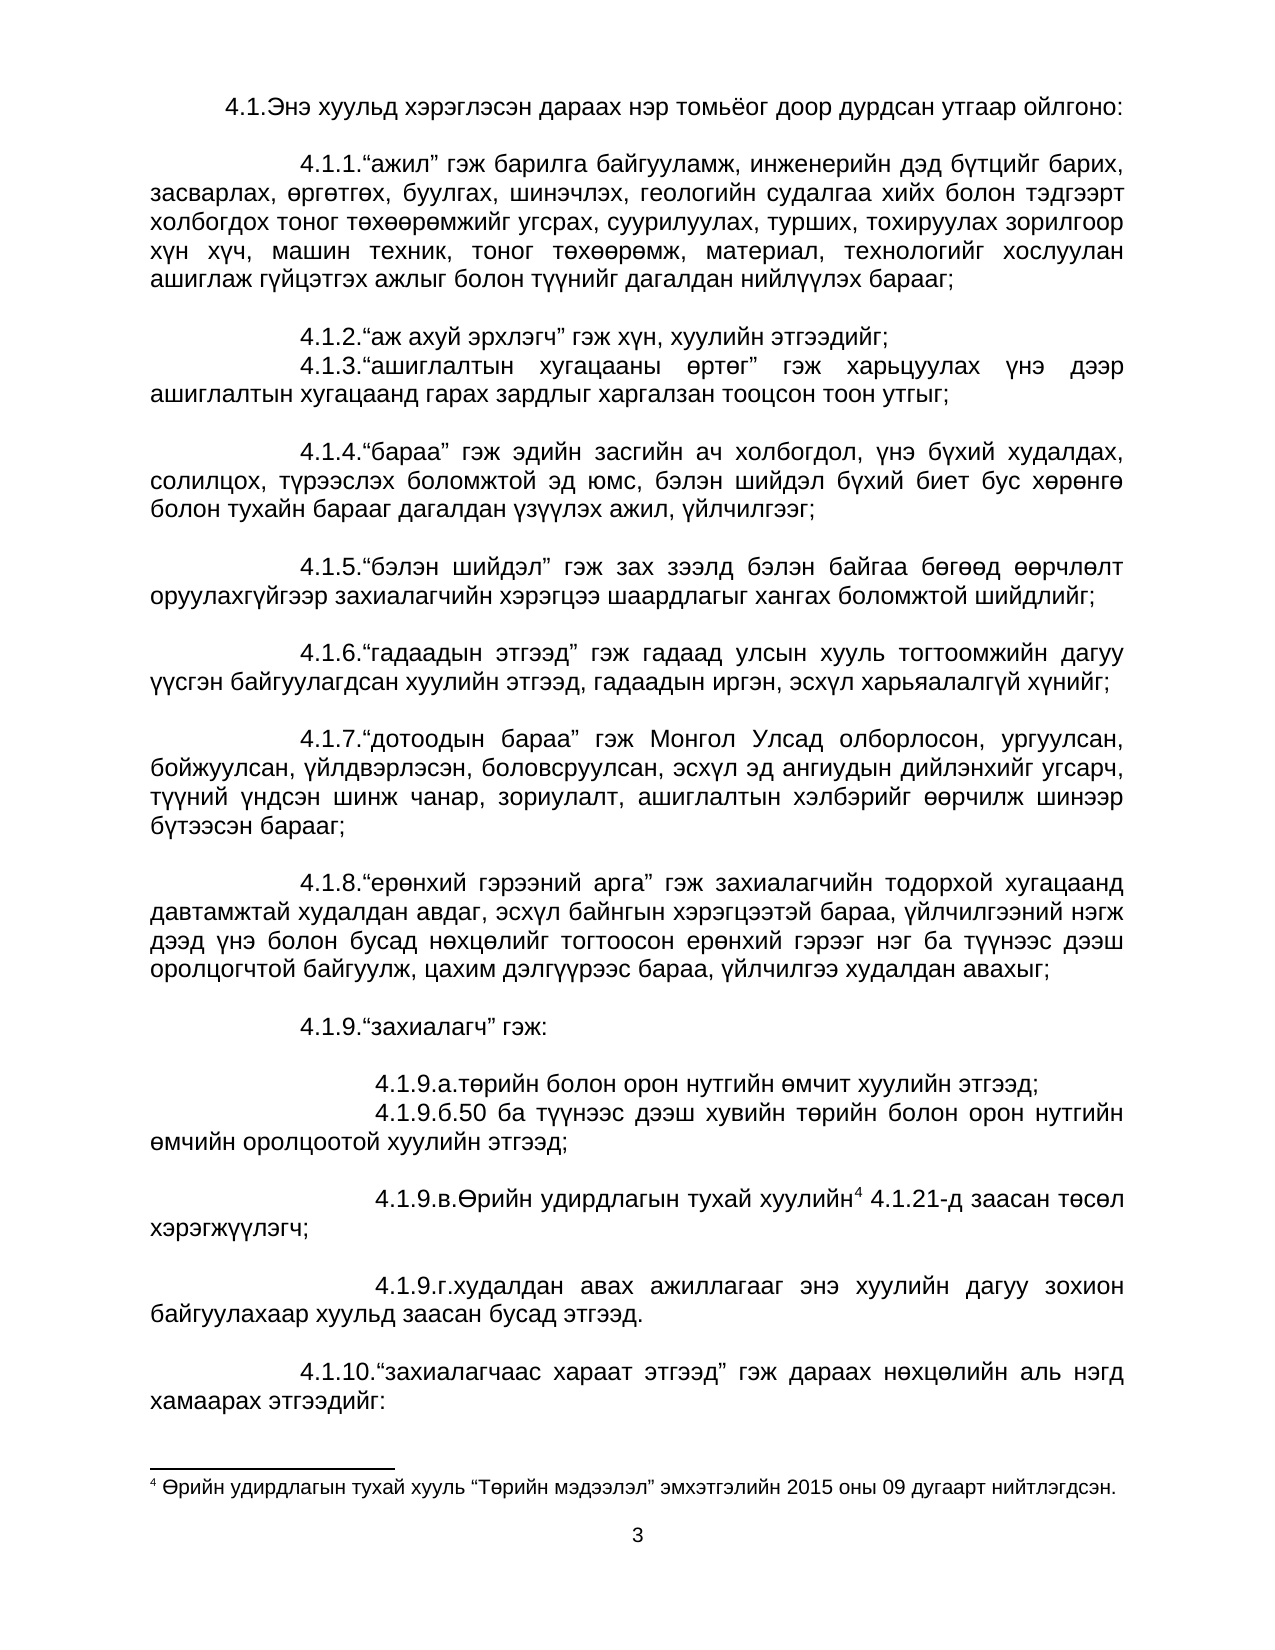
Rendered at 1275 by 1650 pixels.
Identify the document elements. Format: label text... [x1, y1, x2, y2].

text 4.1.9.“захиалагч” гэж: [273, 1012, 1125, 1041]
text 4.1.9.в.Өрийн удирдлагын тухай хуулийн 4.1.21-д заасан төсөл хэрэгжүүлэгч; [150, 1184, 1125, 1242]
text 4.1.2.“аж ахуй эрхлэгч” гэж хүн, хуулийн этгээдийг; [150, 322, 1125, 351]
text 4.1.1.“ажил” гэж барилга байгууламж, инженерийн дэд бүтцийг барих, засварлах, өргөтгөх, буулгах, шинэчлэх, геологийн судалгаа хийх болон тэдгээрт холбогдох тоног төхөөрөмжийг угсрах, суурилуулах, турших, тохируулах зорилгоор хүн хүч, машин техник, тоног төхөөрөмж, материал, технологийг хослуулан ашиглаж гүйцэтгэх ажлыг болон түүнийг дагалдан нийлүүлэх барааг; [150, 149, 1125, 293]
text 4.1.7.“дотоодын бараа” гэж Монгол Улсад олборлосон, ургуулсан, бойжуулсан, үйлдвэрлэсэн, боловсруулсан, эсхүл эд ангиудын дийлэнхийг угсарч, түүний үндсэн шинж чанар, зориулалт, ашиглалтын хэлбэрийг өөрчилж шинээр бүтээсэн барааг; [150, 724, 1125, 839]
text 4.1.9.г.худалдан авах ажиллагааг энэ хуулийн дагуу зохион байгуулахаар хуульд заасан бусад этгээд. [150, 1271, 1125, 1328]
text 4.1.Энэ хуульд хэрэглэсэн дараах нэр томьёог доор дурдсан утгаар ойлгоно: [150, 92, 1125, 121]
text 4.1.5.“бэлэн шийдэл” гэж зах зээлд бэлэн байгаа бөгөөд өөрчлөлт оруулахгүйгээр захиалагчийн хэрэгцээ шаардлагыг хангах боломжтой шийдлийг; [150, 552, 1125, 609]
text 4.1.8.“ерөнхий гэрээний арга” гэж захиалагчийн тодорхой хугацаанд давтамжтай худалдан авдаг, эсхүл байнгын хэрэгцээтэй бараа, үйлчилгээний нэгж дээд үнэ болон бусад нөхцөлийг тогтоосон ерөнхий гэрээг нэг ба түүнээс дээш оролцогчтой байгуулж, цахим дэлгүүрээс бараа, үйлчилгээ худалдан авахыг; [150, 868, 1125, 983]
text 4.1.10.“захиалагчаас хараат этгээд” гэж дараах нөхцөлийн аль нэгд хамаарах этгээдийг: [150, 1357, 1125, 1414]
text 4.1.9.а.төрийн болон орон нутгийн өмчит хуулийн этгээд; [225, 1069, 1125, 1098]
text 4.1.9.б.50 ба түүнээс дээш хувийн төрийн болон орон нутгийн өмчийн оролцоотой хуулийн этгээд; [150, 1098, 1125, 1156]
text 4.1.3.“ашиглалтын хугацааны өртөг” гэж харьцуулах үнэ дээр ашиглалтын хугацаанд гарах зардлыг харгалзан тооцсон тоон утгыг; [150, 351, 1125, 408]
text 4.1.4.“бараа” гэж эдийн засгийн ач холбогдол, үнэ бүхий худалдах, солилцох, түрээслэх боломжтой эд юмс, бэлэн шийдэл бүхий биет бус хөрөнгө болон тухайн барааг дагалдан үзүүлэх ажил, үйлчилгээг; [150, 437, 1125, 523]
text 4.1.6.“гадаадын этгээд” гэж гадаад улсын хууль тогтоомжийн дагуу үүсгэн байгуулагдсан хуулийн этгээд, гадаадын иргэн, эсхүл харьяалалгүй хүнийг; [150, 638, 1125, 696]
